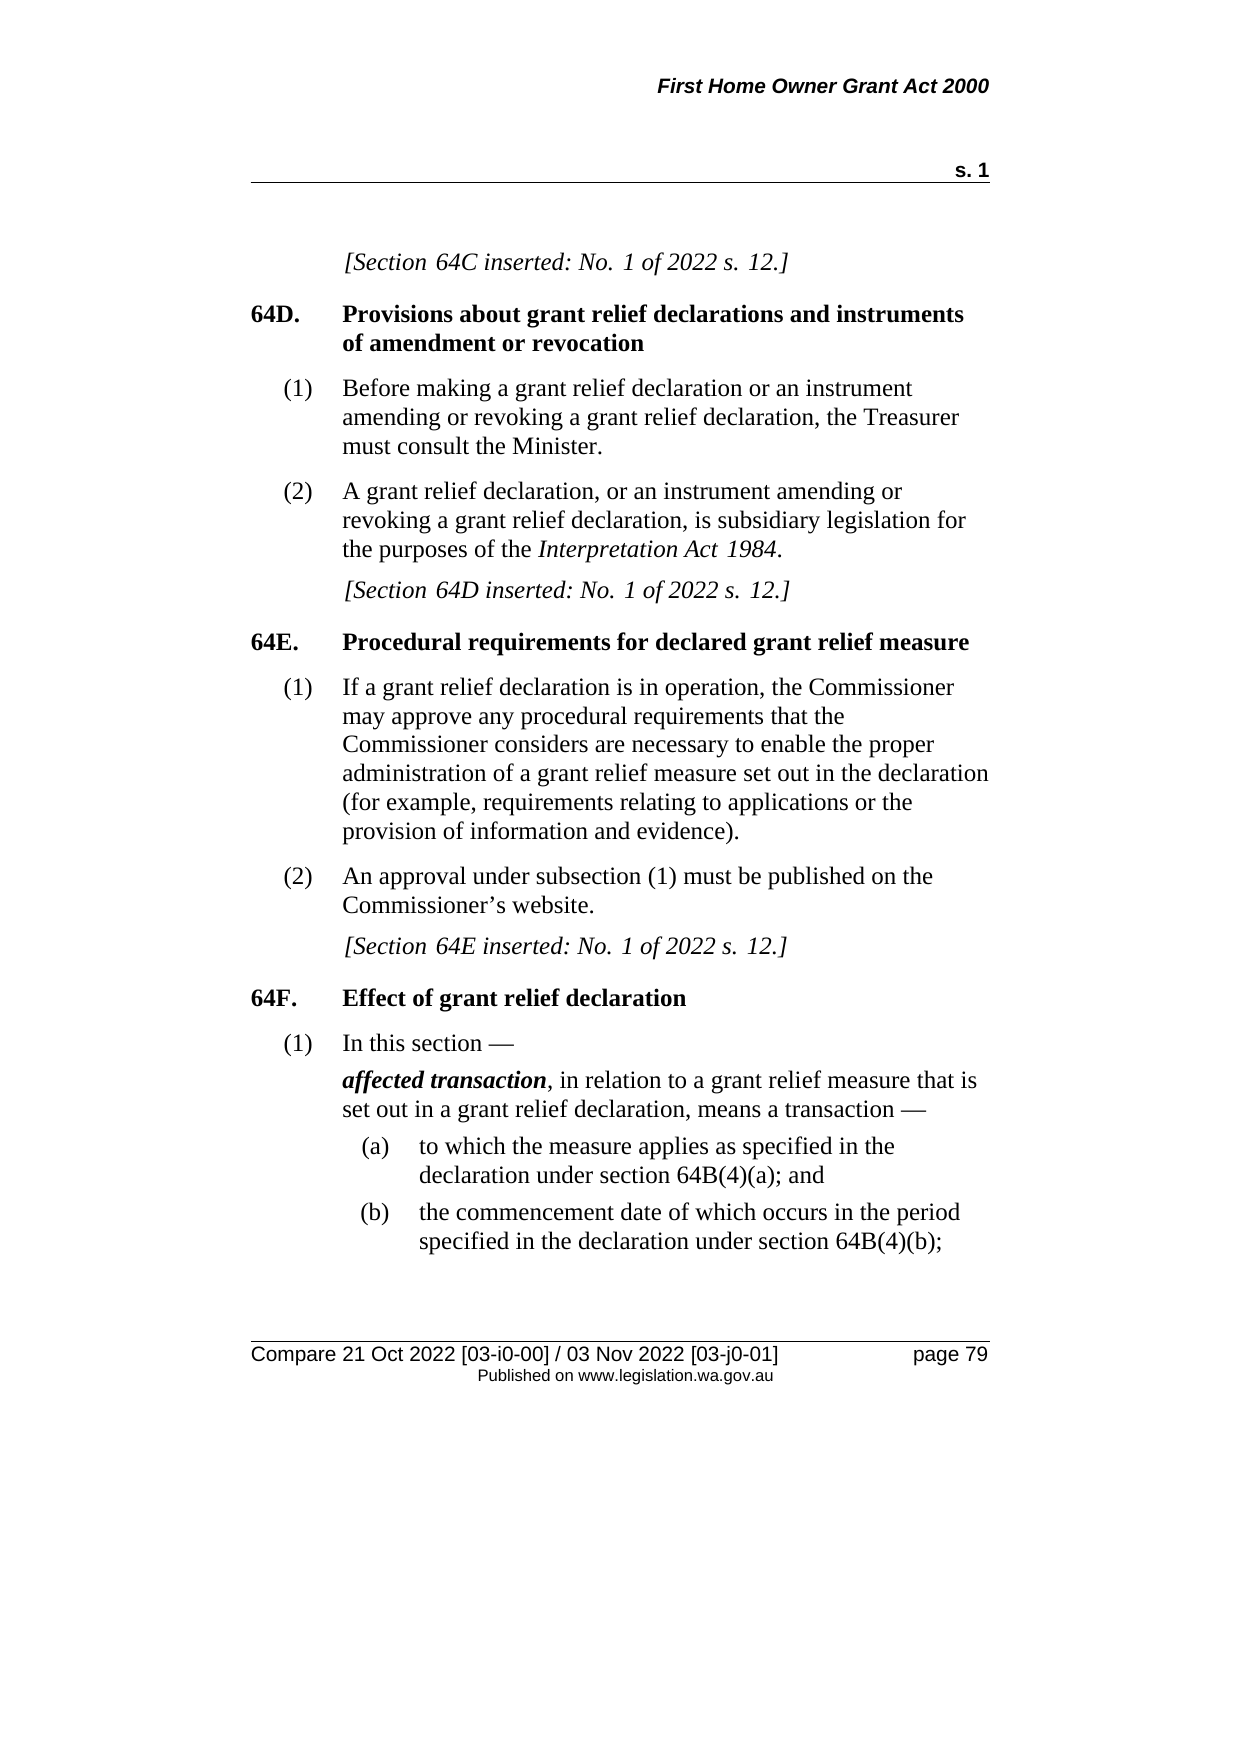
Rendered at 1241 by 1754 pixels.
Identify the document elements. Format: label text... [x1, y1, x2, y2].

text affected transaction, in relation to a grant relief measure that is set out in a grant relief declaration, means a transaction — [251, 1065, 990, 1123]
text (2) An approval under subsection (1) must be published on the Commissioner’s website. [251, 861, 990, 919]
text [Section 64C inserted: No. 1 of 2022 s. 12.] [251, 247, 990, 276]
text (1) Before making a grant relief declaration or an instrument amending or revoking a grant relief declaration, the Treasurer must consult the Minister. [251, 373, 990, 459]
text (1) In this section — [251, 1028, 990, 1057]
text [Section 64E inserted: No. 1 of 2022 s. 12.] [251, 931, 990, 960]
text [Section 64D inserted: No. 1 of 2022 s. 12.] [251, 575, 990, 604]
subtitle 64F. Effect of grant relief declaration [251, 983, 990, 1012]
text (a) to which the measure applies as specified in the declaration under section 64B(4)(a); and [251, 1131, 990, 1189]
text (2) A grant relief declaration, or an instrument amending or revoking a grant relief declaration, is subsidiary legislation for the purposes of the Interpretation Act 1984. [251, 476, 990, 562]
text (1) If a grant relief declaration is in operation, the Commissioner may approve any procedural requirements that the Commissioner considers are necessary to enable the proper administration of a grant relief measure set out in the declaration (for example, requirements relating to applications or the provision of information and evidence). [251, 672, 990, 844]
subtitle 64D. Provisions about grant relief declarations and instruments of amendment or revocation [251, 299, 990, 357]
text (b) the commencement date of which occurs in the period specified in the declaration under section 64B(4)(b); [251, 1197, 990, 1254]
subtitle 64E. Procedural requirements for declared grant relief measure [251, 627, 990, 655]
